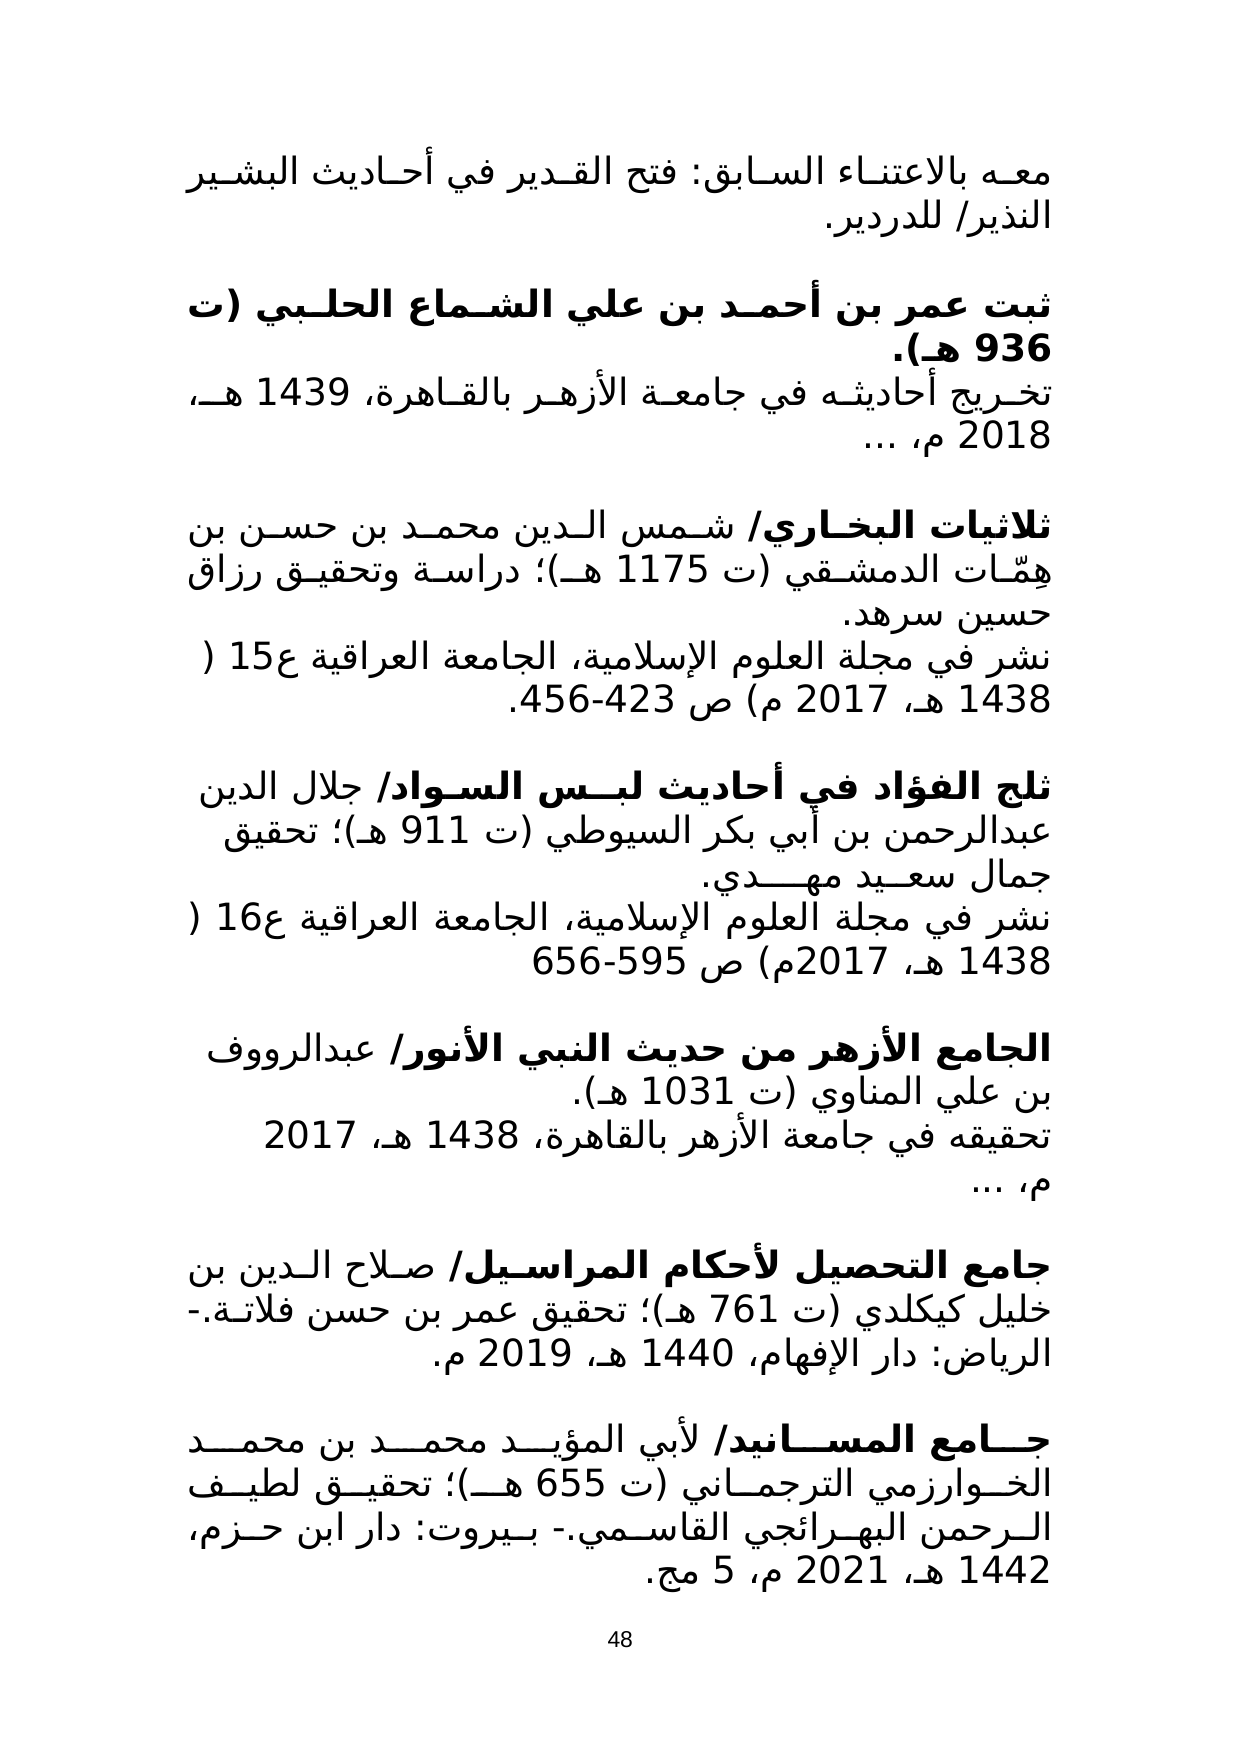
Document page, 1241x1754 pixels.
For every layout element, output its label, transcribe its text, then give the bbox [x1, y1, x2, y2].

text جامع التحصيل لأحكام المراسيل/ صلاح الدين بن خليل كيكلدي (ت 761 هـ)؛ تحقيق عمر بن حسن فلاتة.- الرياض: دار الإفهام، 1440 هـ، 2019 م. [187, 1244, 1053, 1375]
text نشر في مجلة العلوم الإسلامية، الجامعة العراقية ع15 (1438 هـ، 2017 م) ص 423-456. [187, 634, 1053, 722]
text معه بالاعتناء السابق: فتح القدير في أحاديث البشير النذير/ للدردير. [187, 150, 1053, 237]
text الجامع الأزهر من حديث النبي الأنور/ عبدالرووف بن علي المناوي (ت 1031 هـ). [187, 1026, 1053, 1113]
text ثبت عمر بن أحمد بن علي الشماع الحلبي (ت 936 هـ). [187, 283, 1053, 370]
text ثلاثيات البخاري/ شمس الدين محمد بن حسن بن هِمّات الدمشقي (ت 1175 هـ)؛ دراسة وتحقيق رزاق حسين سرهد. [187, 503, 1053, 634]
text نشر في مجلة العلوم الإسلامية، الجامعة العراقية ع16 (1438 هـ، 2017م) ص 595-656 [187, 896, 1053, 983]
text تحقيقه في جامعة الأزهر بالقاهرة، 1438 هـ، 2017 م، ... [187, 1113, 1053, 1201]
text تخريج أحاديثه في جامعة الأزهر بالقاهرة، 1439 هـ، 2018 م، ... [187, 370, 1053, 458]
text جامع المسانيد/ لأبي المؤيد محمد بن محمد الخوارزمي الترجماني (ت 655 هـ)؛ تحقيق لطيف الرحمن البهرائجي القاسمي.- بيروت: دار ابن حزم، 1442 هـ، 2021 م، 5 مج. [187, 1418, 1053, 1593]
text ثلج الفؤاد في أحاديث لبــس السـواد/ جلال الدين عبدالرحمن بن أبي بكر السيوطي (ت 911 هـ)؛ تحقيق جمال سعــيد مهــــدي. [187, 765, 1053, 896]
